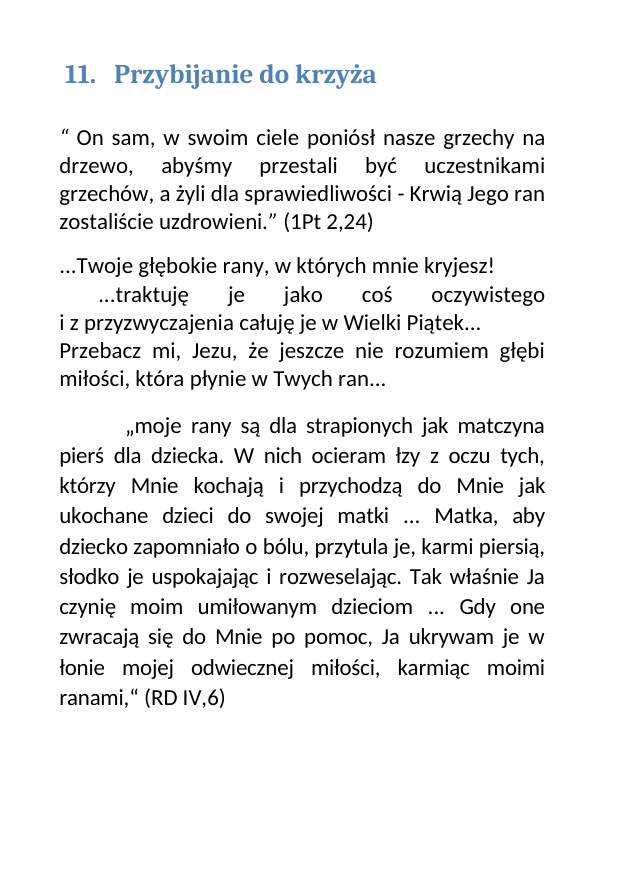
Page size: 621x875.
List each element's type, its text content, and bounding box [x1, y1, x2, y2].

subtitle 11. Przybijanie do krzyża [59, 59, 545, 90]
text „moje rany są dla strapionych jak matczyna pierś dla dziecka. W nich ocieram łzy z oczu tych, którzy Mnie kochają i przychodzą do Mnie jak ukochane dzieci do swojej matki ... Matka, aby dziecko zapomniało o bólu, przytula je, karmi piersią, słodko je uspokajając i rozweselając. Tak właśnie Ja czynię moim umiłowanym dzieciom ... Gdy one zwracają się do Mnie po pomoc, Ja ukrywam je w łonie mojej odwiecznej miłości, karmiąc moimi ranami,“ (RD IV,6) [59, 411, 545, 711]
text ...traktuję je jako coś oczywistego i z przyzwyczajenia całuję je w Wielki Piątek... [59, 280, 545, 336]
text ...Twoje głębokie rany, w których mnie kryjesz! [59, 252, 545, 280]
text Przebacz mi, Jezu, że jeszcze nie rozumiem głębi miłości, która płynie w Twych ran... [59, 336, 545, 392]
